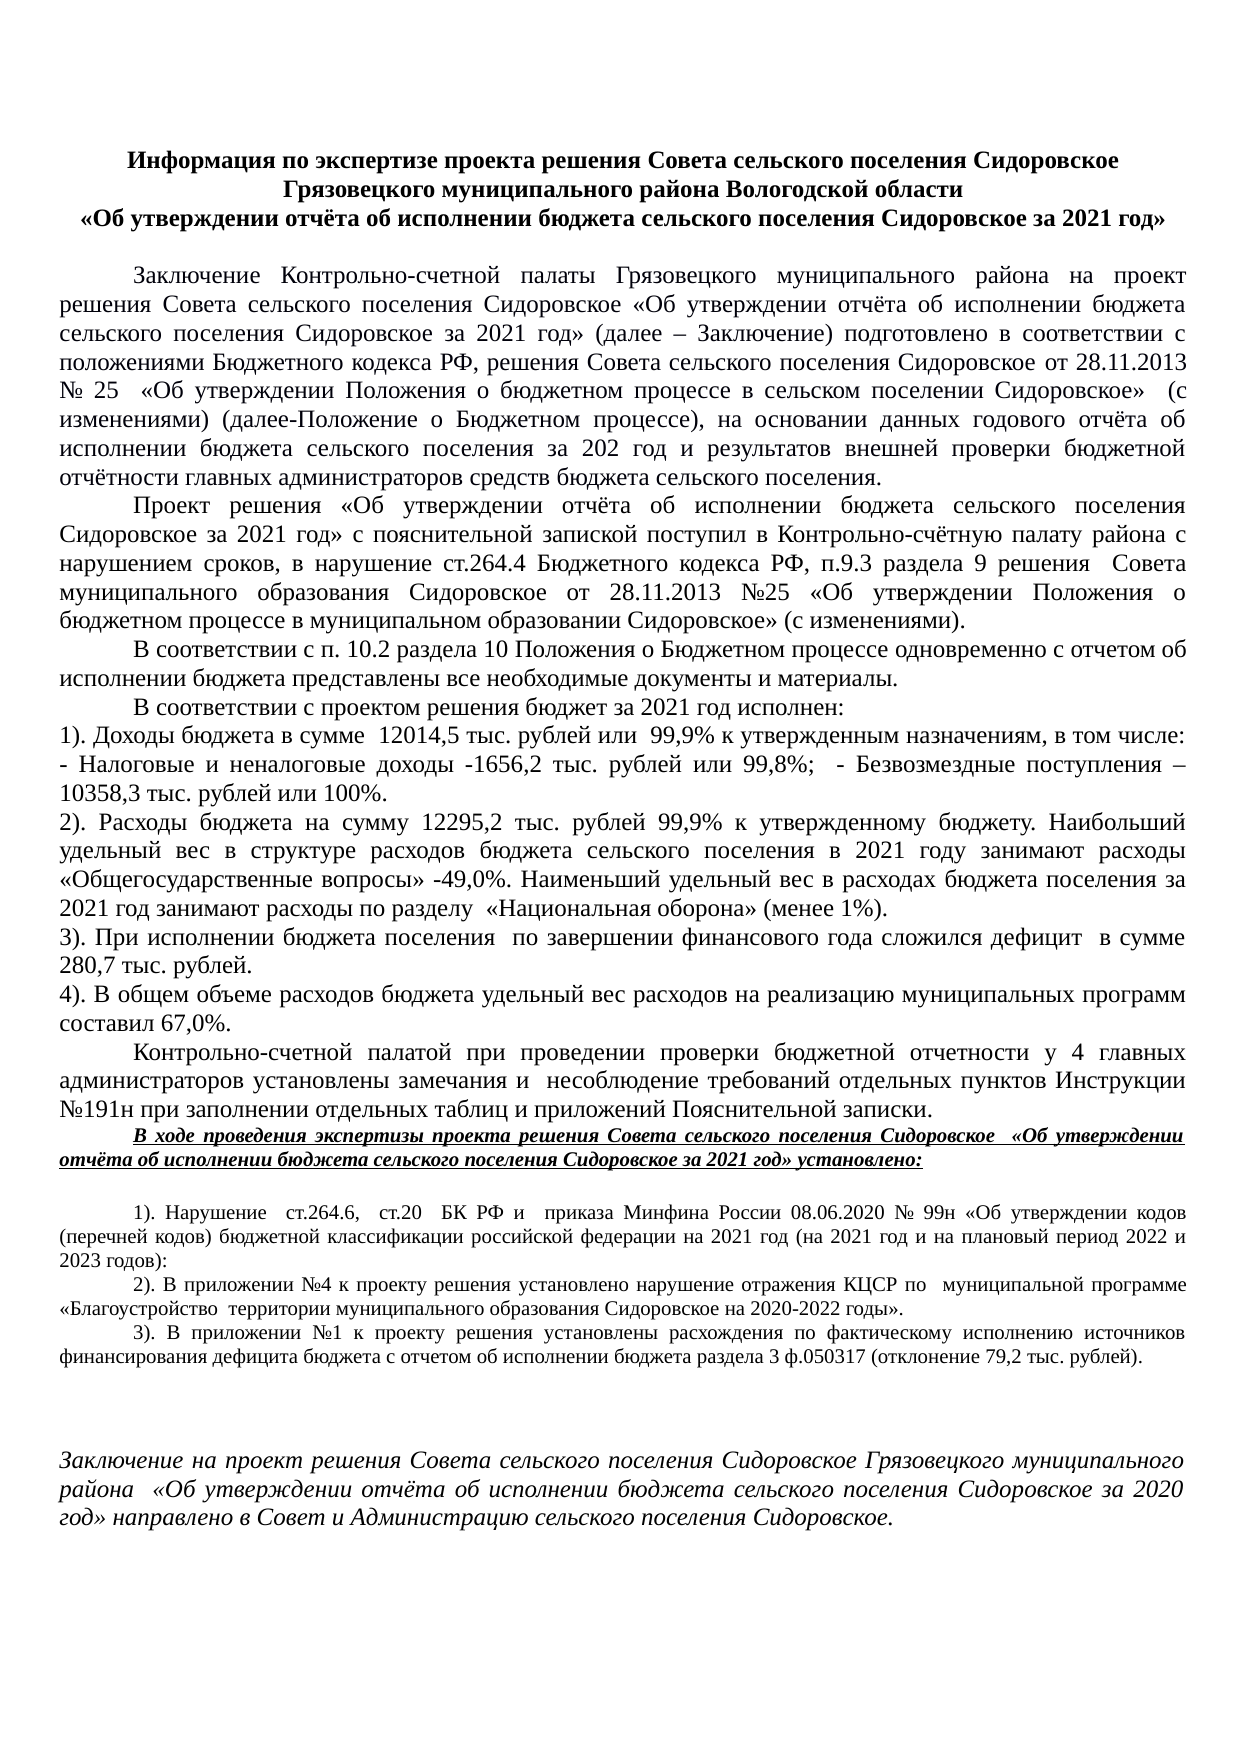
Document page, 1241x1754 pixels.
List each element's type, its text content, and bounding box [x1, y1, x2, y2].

text В соответствии с проектом решения бюджет за 2021 год исполнен: [59, 692, 1187, 720]
text «Об утверждении отчёта об исполнении бюджета сельского поселения Сидоровское за 2021 год» [59, 203, 1187, 232]
text Проект решения «Об утверждении отчёта об исполнении бюджета сельского поселения Сидоровское за 2021 год» с пояснительной запиской поступил в Контрольно-счётную палату района с нарушением сроков, в нарушение ст.264.4 Бюджетного кодекса РФ, п.9.3 раздела 9 решения Совета муниципального образования Сидоровское от 28.11.2013 №25 «Об утверждении Положения о бюджетном процессе в муниципальном образовании Сидоровское» (с изменениями). [59, 490, 1187, 634]
text В ходе проведения экспертизы проекта решения Совета сельского поселения Сидоровское «Об утверждении отчёта об исполнении бюджета сельского поселения Сидоровское за 2021 год» установлено: [59, 1123, 1187, 1171]
text В соответствии с п. 10.2 раздела 10 Положения о Бюджетном процессе одновременно с отчетом об исполнении бюджета представлены все необходимые документы и материалы. [59, 634, 1187, 692]
text Заключение Контрольно-счетной палаты Грязовецкого муниципального района на проект решения Совета сельского поселения Сидоровское «Об утверждении отчёта об исполнении бюджета сельского поселения Сидоровское за 2021 год» (далее – Заключение) подготовлено в соответствии с положениями Бюджетного кодекса РФ, решения Совета сельского поселения Сидоровское от 28.11.2013 № 25 «Об утверждении Положения о бюджетном процессе в сельском поселении Сидоровское» (с изменениями) (далее-Положение о Бюджетном процессе), на основании данных годового отчёта об исполнении бюджета сельского поселения за 202 год и результатов внешней проверки бюджетной отчётности главных администраторов средств бюджета сельского поселения. [59, 260, 1187, 490]
text 2). В приложении №4 к проекту решения установлено нарушение отражения КЦСР по муниципальной программе «Благоустройство территории муниципального образования Сидоровское на 2020-2022 годы». [59, 1272, 1187, 1320]
text Заключение на проект решения Совета сельского поселения Сидоровское Грязовецкого муниципального района «Об утверждении отчёта об исполнении бюджета сельского поселения Сидоровское за 2020 год» направлено в Совет и Администрацию сельского поселения Сидоровское. [59, 1445, 1187, 1531]
text Информация по экспертизе проекта решения Совета сельского поселения Сидоровское Грязовецкого муниципального района Вологодской области [59, 145, 1187, 203]
text 4). В общем объеме расходов бюджета удельный вес расходов на реализацию муниципальных программ составил 67,0%. [59, 979, 1187, 1037]
text 3). В приложении №1 к проекту решения установлены расхождения по фактическому исполнению источников финансирования дефицита бюджета с отчетом об исполнении бюджета раздела 3 ф.050317 (отклонение 79,2 тыс. рублей). [59, 1320, 1187, 1368]
text Контрольно-счетной палатой при проведении проверки бюджетной отчетности у 4 главных администраторов установлены замечания и несоблюдение требований отдельных пунктов Инструкции №191н при заполнении отдельных таблиц и приложений Пояснительной записки. [59, 1037, 1187, 1123]
text 1). Доходы бюджета в сумме 12014,5 тыс. рублей или 99,9% к утвержденным назначениям, в том числе: - Налоговые и неналоговые доходы -1656,2 тыс. рублей или 99,8%; - Безвозмездные поступления – 10358,3 тыс. рублей или 100%. [59, 720, 1187, 807]
text 1). Нарушение ст.264.6, ст.20 БК РФ и приказа Минфина России 08.06.2020 № 99н «Об утверждении кодов (перечней кодов) бюджетной классификации российской федерации на 2021 год (на 2021 год и на плановый период 2022 и 2023 годов): [59, 1200, 1187, 1272]
text 2). Расходы бюджета на сумму 12295,2 тыс. рублей 99,9% к утвержденному бюджету. Наибольший удельный вес в структуре расходов бюджета сельского поселения в 2021 году занимают расходы «Общегосударственные вопросы» -49,0%. Наименьший удельный вес в расходах бюджета поселения за 2021 год занимают расходы по разделу «Национальная оборона» (менее 1%). [59, 807, 1187, 922]
text 3). При исполнении бюджета поселения по завершении финансового года сложился дефицит в сумме 280,7 тыс. рублей. [59, 922, 1187, 979]
